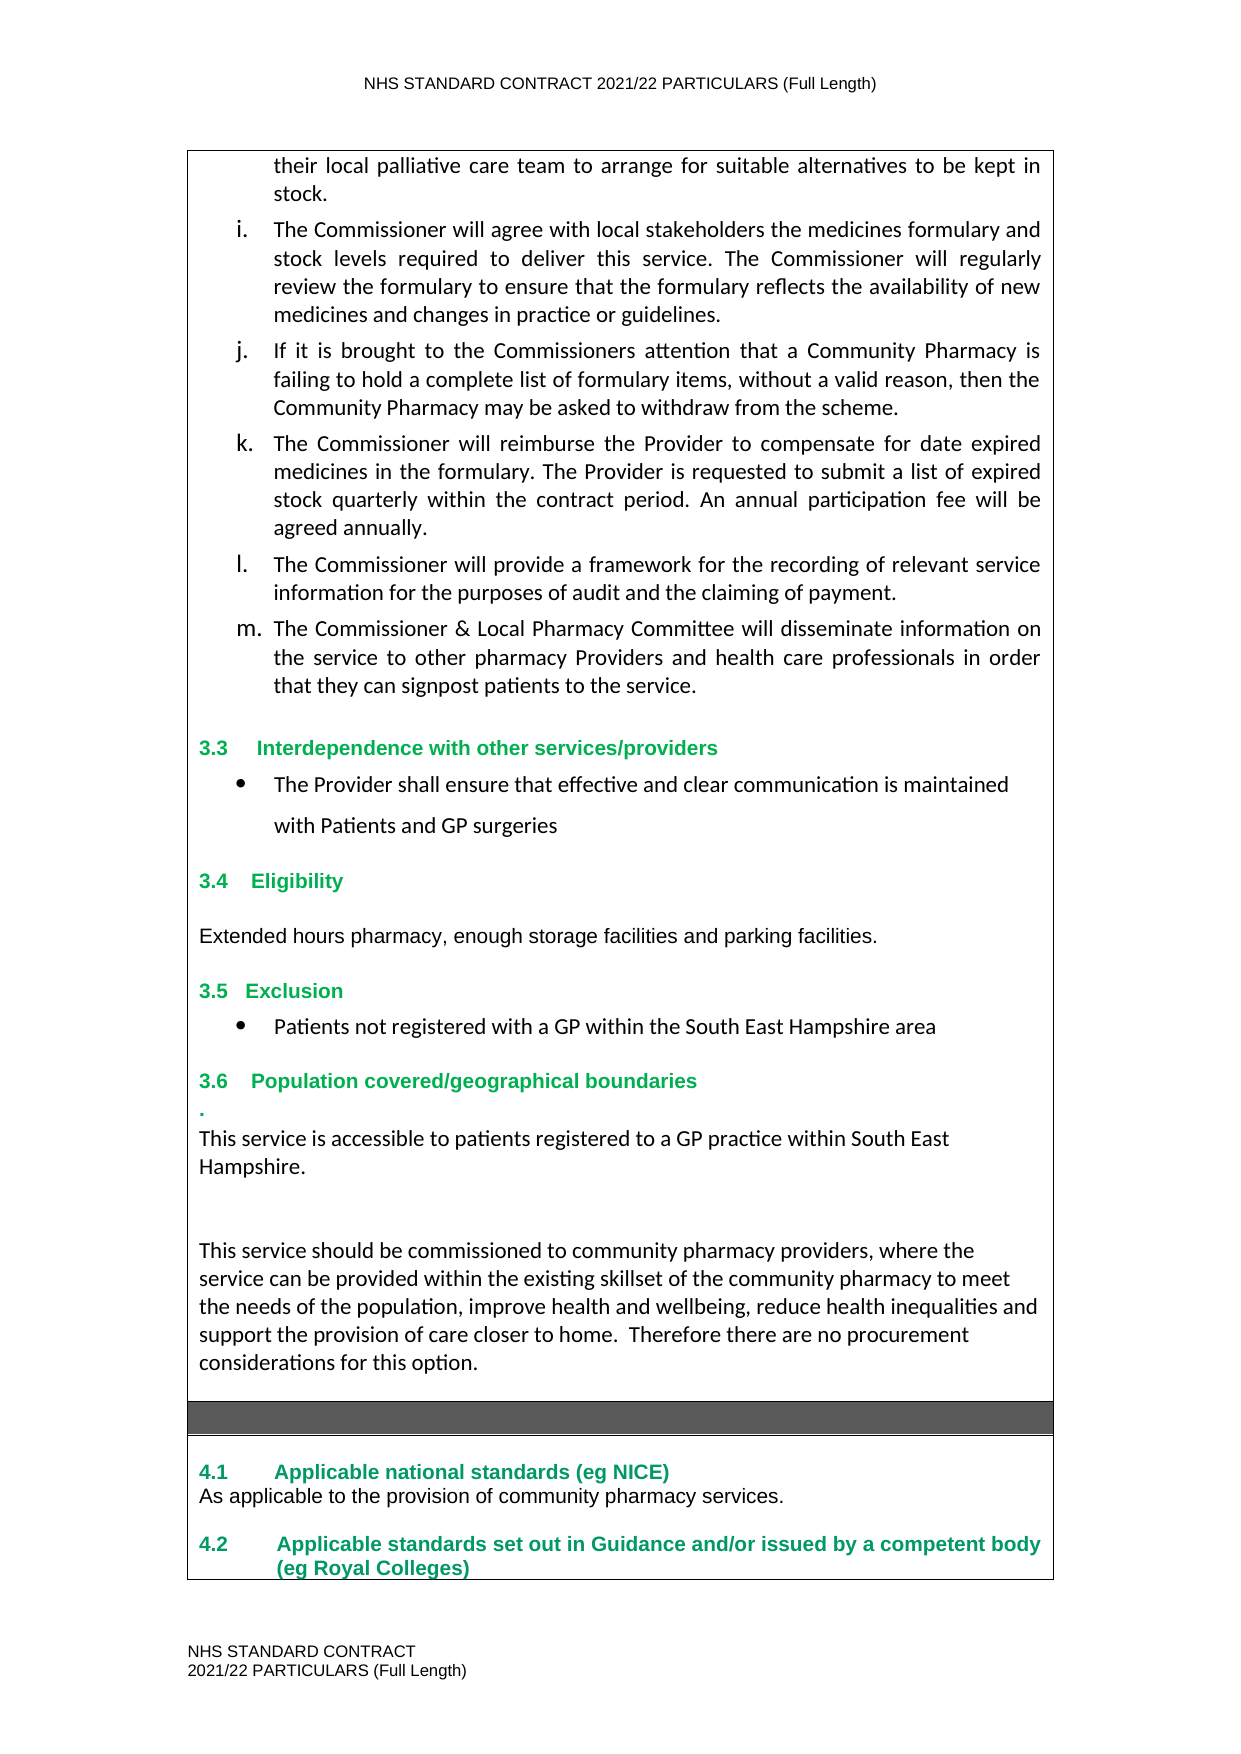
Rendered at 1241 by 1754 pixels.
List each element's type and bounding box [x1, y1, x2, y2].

table_cell [188, 1436, 1053, 1579]
table_cell [188, 151, 1053, 1401]
table_cell [188, 1402, 1053, 1434]
